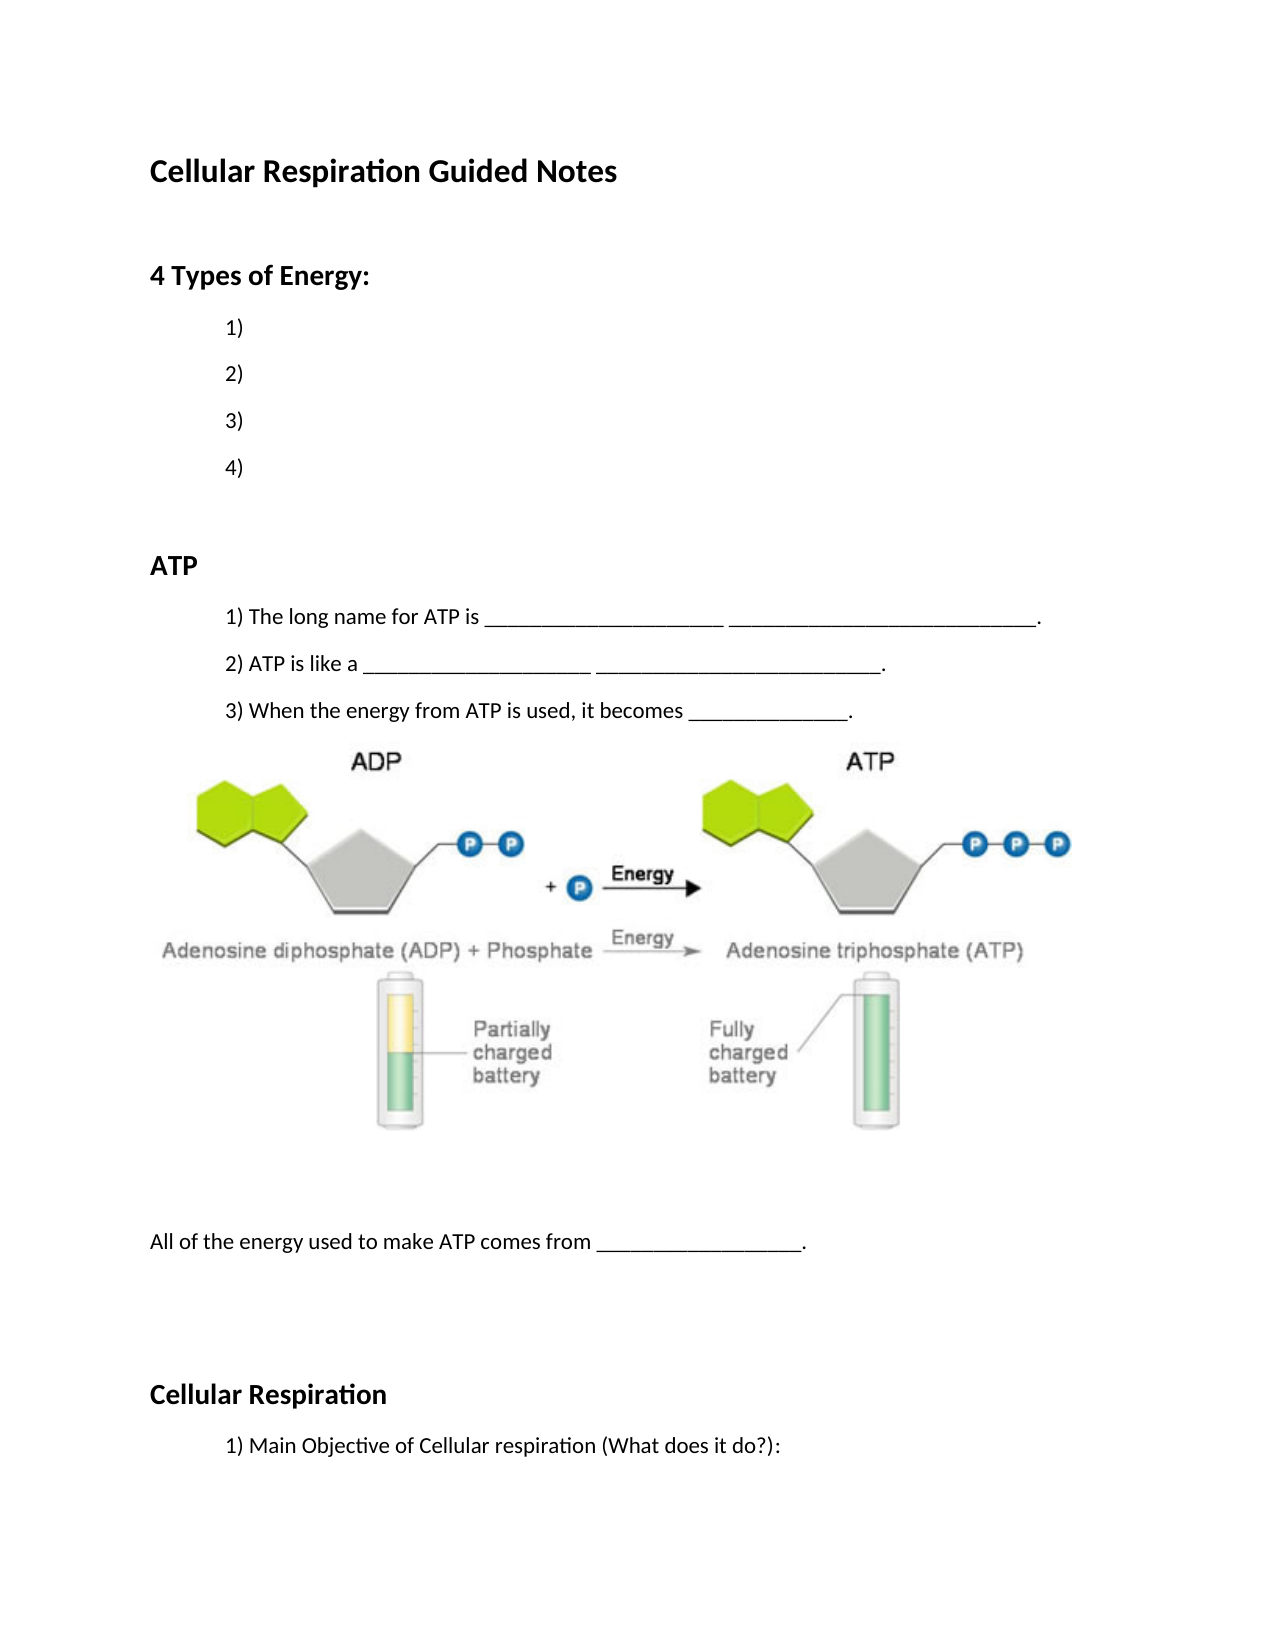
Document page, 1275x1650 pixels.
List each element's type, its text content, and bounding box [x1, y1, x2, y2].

text Cellular Respiration [150, 1376, 1125, 1412]
text Cellular Respiration Guided Notes [150, 150, 1125, 191]
text 2) [150, 359, 1125, 387]
text 2) ATP is like a ____________________ _________________________. [150, 649, 1125, 677]
text 4) [150, 453, 1125, 481]
picture [150, 742, 1072, 1209]
text 1) [150, 313, 1125, 341]
text 4 Types of Energy: [150, 257, 1125, 293]
text 1) The long name for ATP is _____________________ ___________________________. [150, 602, 1125, 630]
text 3) When the energy from ATP is used, it becomes ______________. [150, 696, 1125, 724]
text ATP [150, 547, 1125, 583]
text 1) Main Objective of Cellular respiration (What does it do?): [150, 1431, 1125, 1459]
text 3) [150, 406, 1125, 434]
text All of the energy used to make ATP comes from __________________. [150, 1227, 1125, 1255]
